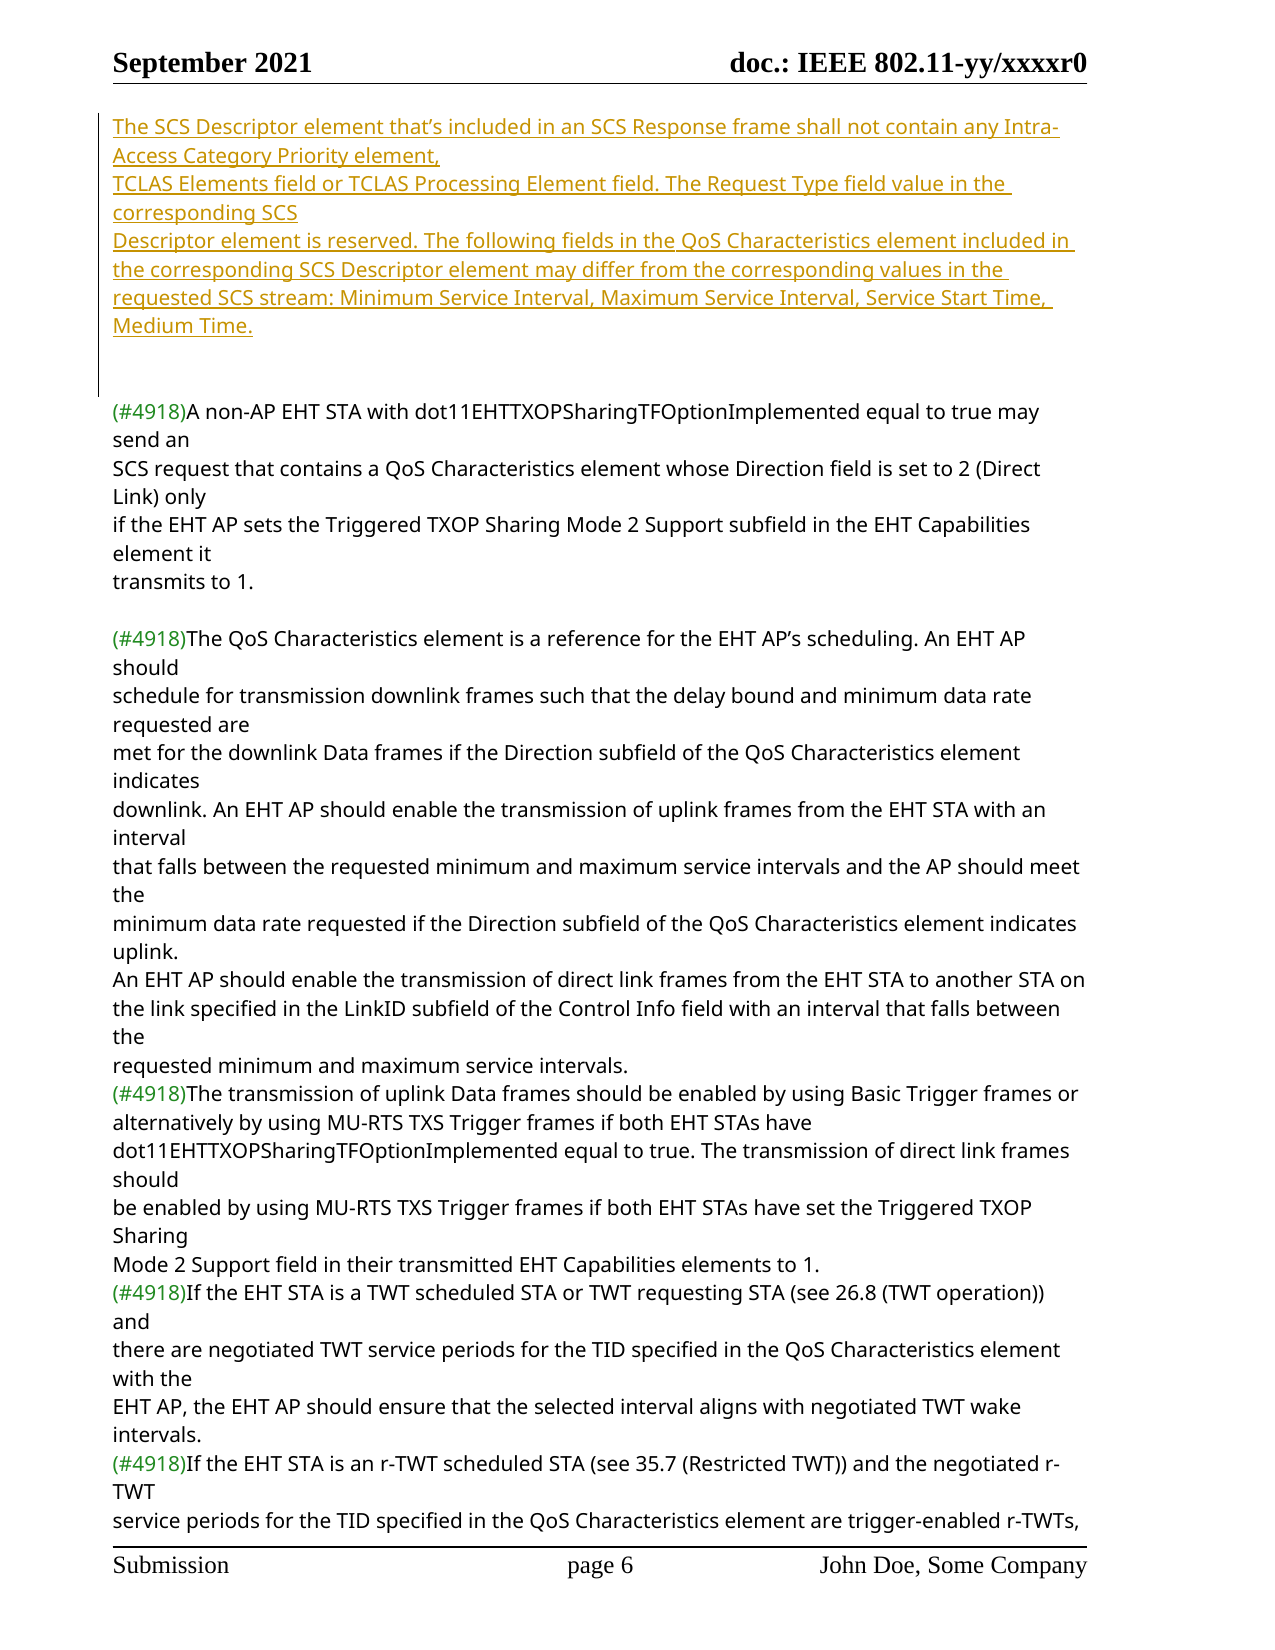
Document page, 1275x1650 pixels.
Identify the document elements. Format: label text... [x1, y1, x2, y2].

text (#4918)A non-AP EHT STA with dot11EHTTXOPSharingTFOptionImplemented equal to true may send an SCS request that contains a QoS Characteristics element whose Direction field is set to 2 (Direct Link) only if the EHT AP sets the Triggered TXOP Sharing Mode 2 Support subfield in the EHT Capabilities element it transmits to 1. [112, 397, 1087, 596]
